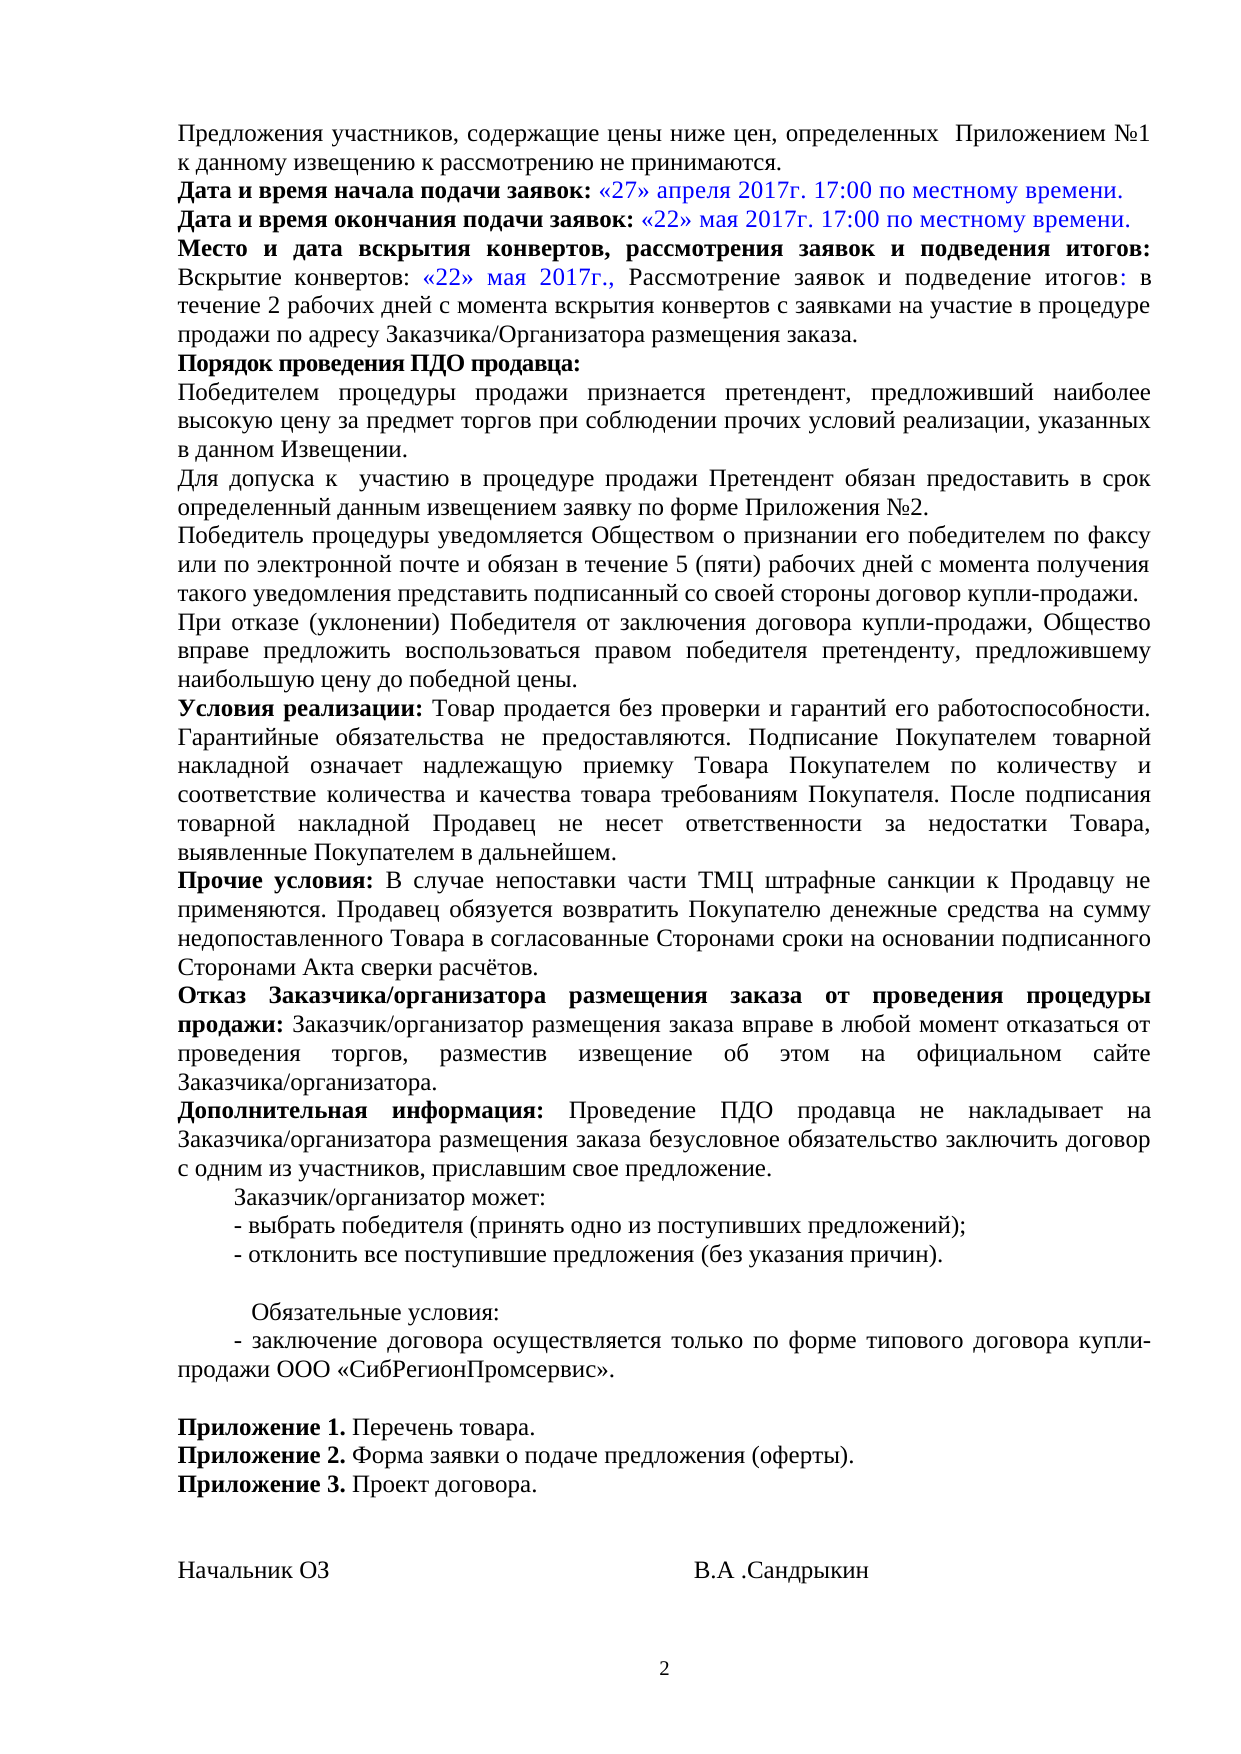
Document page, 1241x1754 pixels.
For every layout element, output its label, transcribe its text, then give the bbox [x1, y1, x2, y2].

text Победитель процедуры уведомляется Обществом о признании его победителем по факсу или по электронной почте и обязан в течение 5 (пяти) рабочих дней с момента получения такого уведомления представить подписанный со своей стороны договор купли-продажи. [177, 521, 1152, 607]
text Приложение 3. Проект договора. [177, 1469, 1152, 1498]
text Приложение 1. Перечень товара. [177, 1412, 1152, 1441]
text При отказе (уклонении) Победителя от заключения договора купли-продажи, Общество вправе предложить воспользоваться правом победителя претенденту, предложившему наибольшую цену до победной цены. [177, 607, 1152, 693]
text Начальник ОЗ В.А .Сандрыкин [177, 1556, 1152, 1584]
text Порядок проведения ПДО продавца: [177, 348, 1152, 377]
text Место и дата вскрытия конвертов, рассмотрения заявок и подведения итогов: Вскрытие конвертов: «22» мая 2017г., Рассмотрение заявок и подведение итогов: в течение 2 рабочих дней с момента вскрытия конвертов с заявками на участие в процедуре продажи по адресу Заказчика/Организатора размещения заказа. [177, 233, 1152, 348]
text - заключение договора осуществляется только по форме типового договора купли-продажи ООО «СибРегионПромсервис». [177, 1326, 1152, 1383]
text Дополнительная информация: Проведение ПДО продавца не накладывает на Заказчика/организатора размещения заказа безусловное обязательство заключить договор с одним из участников, приславшим свое предложение. [177, 1096, 1152, 1182]
text Обязательные условия: [177, 1297, 1152, 1326]
text Дата и время начала подачи заявок: «27» апреля 2017г. 17:00 по местному времени. [177, 176, 1152, 204]
text Победителем процедуры продажи признается претендент, предложивший наиболее высокую цену за предмет торгов при соблюдении прочих условий реализации, указанных в данном Извещении. [177, 377, 1152, 463]
text - отклонить все поступившие предложения (без указания причин). [177, 1239, 1152, 1268]
text Условия реализации: Товар продается без проверки и гарантий его работоспособности. Гарантийные обязательства не предоставляются. Подписание Покупателем товарной накладной означает надлежащую приемку Товара Покупателем по количеству и соответствие количества и качества товара требованиям Покупателя. После подписания товарной накладной Продавец не несет ответственности за недостатки Товара, выявленные Покупателем в дальнейшем. [177, 693, 1152, 866]
text Для допуска к участию в процедуре продажи Претендент обязан предоставить в срок определенный данным извещением заявку по форме Приложения №2. [177, 463, 1152, 521]
text Дата и время окончания подачи заявок: «22» мая 2017г. 17:00 по местному времени. [177, 204, 1152, 233]
text Заказчик/организатор может: [177, 1182, 1152, 1211]
text - выбрать победителя (принять одно из поступивших предложений); [177, 1211, 1152, 1239]
text Предложения участников, содержащие цены ниже цен, определенных Приложением №1 к данному извещению к рассмотрению не принимаются. [177, 118, 1152, 176]
text Прочие условия: В случае непоставки части ТМЦ штрафные санкции к Продавцу не применяются. Продавец обязуется возвратить Покупателю денежные средства на сумму недопоставленного Товара в согласованные Сторонами сроки на основании подписанного Сторонами Акта сверки расчётов. [177, 866, 1152, 981]
text Приложение 2. Форма заявки о подаче предложения (оферты). [177, 1441, 1152, 1469]
text Отказ Заказчика/организатора размещения заказа от проведения процедуры продажи: Заказчик/организатор размещения заказа вправе в любой момент отказаться от проведения торгов, разместив извещение об этом на официальном сайте Заказчика/организатора. [177, 981, 1152, 1096]
